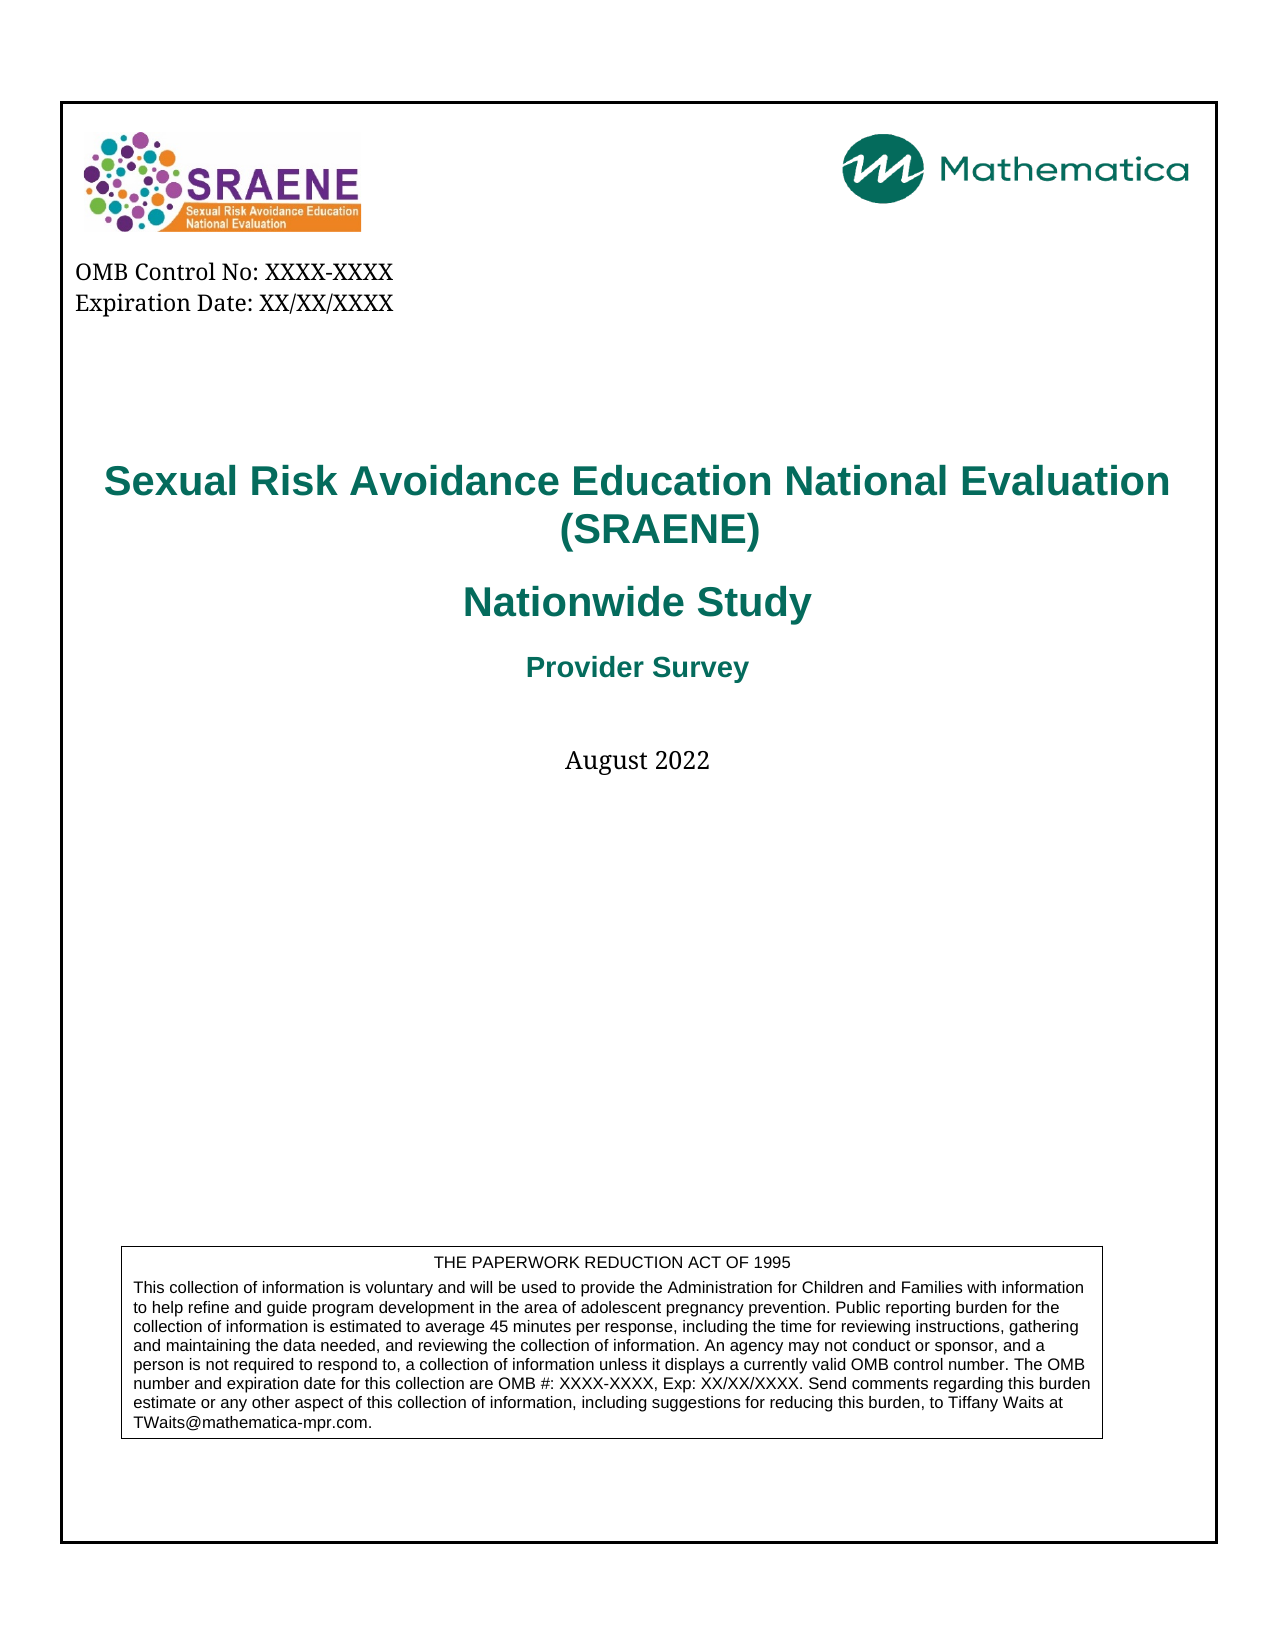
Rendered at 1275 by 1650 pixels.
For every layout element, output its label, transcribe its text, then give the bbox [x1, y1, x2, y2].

text Provider Survey [75, 650, 1200, 683]
text Sexual Risk Avoidance Education National Evaluation (SRAENE) [75, 456, 1200, 552]
table_header THE PAPERWORK REDUCTION ACT OF 1995 This collection of information is voluntary and will be used to provide the Administration for Children and Families with information to help refine and guide program development in the area of adolescent pregnancy prevention. Public reporting burden for the collection of information is estimated to average 45 minutes per response, including the time for reviewing instructions, gathering and maintaining the data needed, and reviewing the collection of information. An agency may not conduct or sponsor, and a person is not required to respond to, a collection of information unless it displays a currently valid OMB control number. The OMB number and expiration date for this collection are OMB #: XXXX-XXXX, Exp: XX/XX/XXXX. Send comments regarding this burden estimate or any other aspect of this collection of information, including suggestions for reducing this burden, to Tiffany Waits at TWaits@mathematica-mpr.com. [122, 1247, 1102, 1438]
text Nationwide Study [75, 577, 1200, 625]
text Expiration Date: XX/XX/XXXX [75, 287, 1200, 319]
picture [83, 132, 362, 232]
text August 2022 [75, 742, 1200, 777]
picture [840, 132, 1189, 205]
